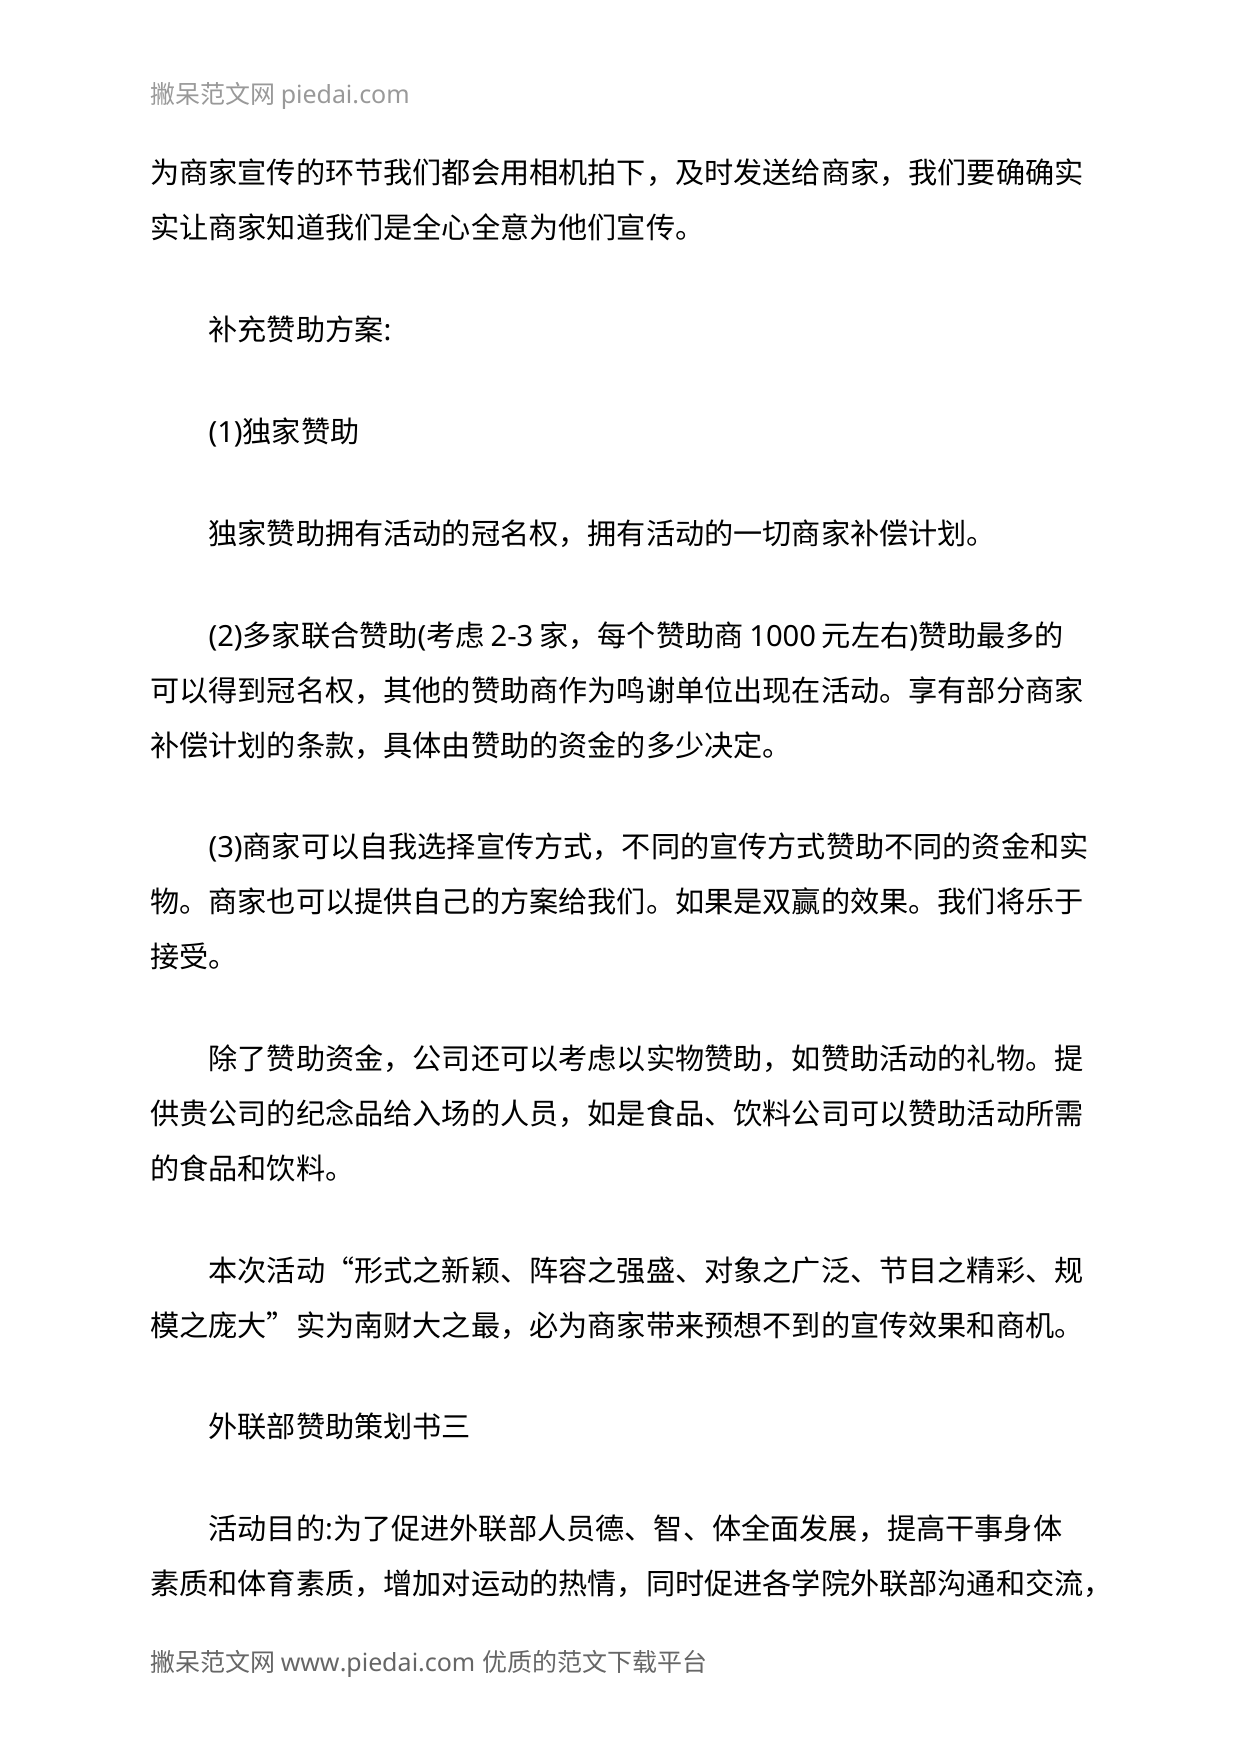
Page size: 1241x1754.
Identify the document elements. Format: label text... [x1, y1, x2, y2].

text 独家赞助拥有活动的冠名权，拥有活动的一切商家补偿计划。 [150, 511, 1090, 553]
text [150, 1506, 1090, 1603]
text 除了赞助资金，公司还可以考虑以实物赞助，如赞助活动的礼物。提供贵公司的纪念品给入场的人员，如是食品、饮料公司可以赞助活动所需的食品和饮料。 [150, 1036, 1090, 1188]
text (2)多家联合赞助(考虑2-3家，每个赞助商1000元左右)赞助最多的可以得到冠名权，其他的赞助商作为鸣谢单位出现在活动。享有部分商家补偿计划的条款，具体由赞助的资金的多少决定。 [150, 612, 1090, 764]
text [150, 150, 1090, 247]
text 补充赞助方案: [150, 307, 1090, 349]
text 外联部赞助策划书三 [150, 1404, 1090, 1446]
text 本次活动“形式之新颖、阵容之强盛、对象之广泛、节目之精彩、规模之庞大”实为南财大之最，必为商家带来预想不到的宣传效果和商机。 [150, 1247, 1090, 1344]
text (1)独家赞助 [150, 409, 1090, 451]
text (3)商家可以自我选择宣传方式，不同的宣传方式赞助不同的资金和实物。商家也可以提供自己的方案给我们。如果是双赢的效果。我们将乐于接受。 [150, 824, 1090, 976]
